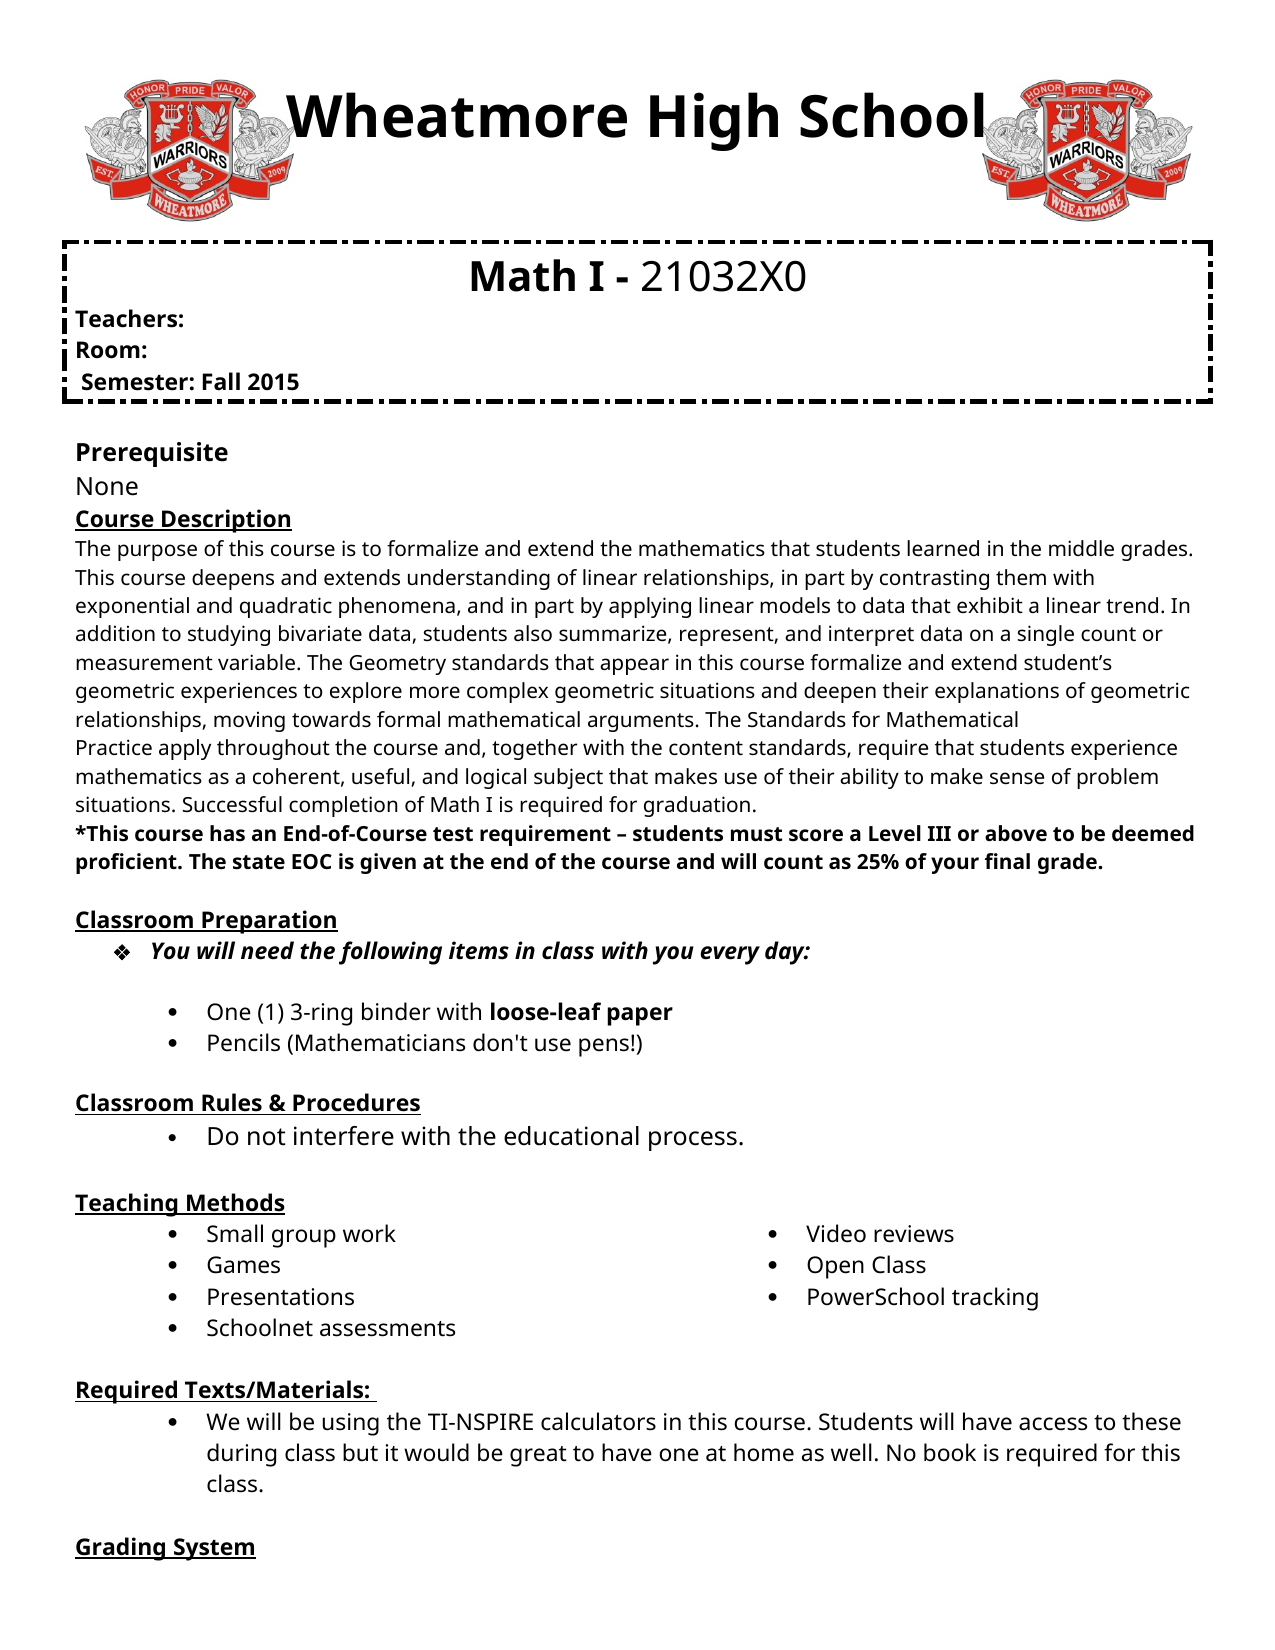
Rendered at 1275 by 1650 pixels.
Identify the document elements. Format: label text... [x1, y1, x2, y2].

text High School [75, 75, 1200, 154]
list You will need the following items in class with you every day: [112, 935, 1200, 966]
picture [971, 154, 1200, 226]
text The purpose of this course is to formalize and extend the mathematics that students learned in the middle grades. This course deepens and extends understanding of linear relationships, in part by contrasting them with exponential and quadratic phenomena, and in part by applying linear models to data that exhibit a linear trend. In addition to studying bivariate data, students also summarize, represent, and interpret data on a single count or measurement variable. The Geometry standards that appear in this course formalize and extend student’s geometric experiences to explore more complex geometric situations and deepen their explanations of geometric relationships, moving towards formal mathematical arguments. The Standards for Mathematical [75, 534, 1200, 733]
text Semester: Fall 2015 [62, 359, 1213, 404]
list Schoolnet assessments [169, 1312, 600, 1343]
text Room: [75, 334, 1200, 359]
list Small group work [169, 1218, 600, 1249]
text None [75, 469, 1200, 503]
text Classroom Rules & Procedures [75, 1087, 1200, 1118]
list Video reviews [769, 1218, 1200, 1249]
text Teachers: [75, 303, 1200, 334]
text Grading System [75, 1530, 1200, 1562]
list One (1) 3-ring binder with loose-leaf paper [169, 996, 1200, 1027]
text Course Description [75, 503, 1200, 534]
list Open Class [769, 1249, 1200, 1280]
text Required Texts/Materials: [75, 1374, 1200, 1405]
text Math I - 21032X0 [62, 239, 1213, 303]
text Classroom Preparation [75, 904, 1200, 935]
list Pencils (Mathematicians don't use pens!) [169, 1027, 1200, 1058]
list Games [169, 1249, 600, 1280]
text Teaching Methods [75, 1187, 1200, 1218]
list Do not interfere with the educational process. [169, 1118, 1200, 1153]
text *This course has an End-of-Course test requirement – students must score a Level III or above to be deemed proficient. The state EOC is given at the end of the course and will count as 25% of your final grade. [75, 819, 1200, 876]
text Prerequisite [75, 435, 1200, 469]
list Presentations [169, 1280, 600, 1312]
list PowerSchool tracking [769, 1280, 1200, 1312]
list We will be using the TI-NSPIRE calculators in this course. Students will have access to these during class but it would be great to have one at home as well. No book is required for this class. [169, 1405, 1200, 1499]
picture [75, 154, 304, 226]
text Practice apply throughout the course and, together with the content standards, require that students experience mathematics as a coherent, useful, and logical subject that makes use of their ability to make sense of problem situations. Successful completion of Math I is required for graduation. [75, 733, 1200, 819]
